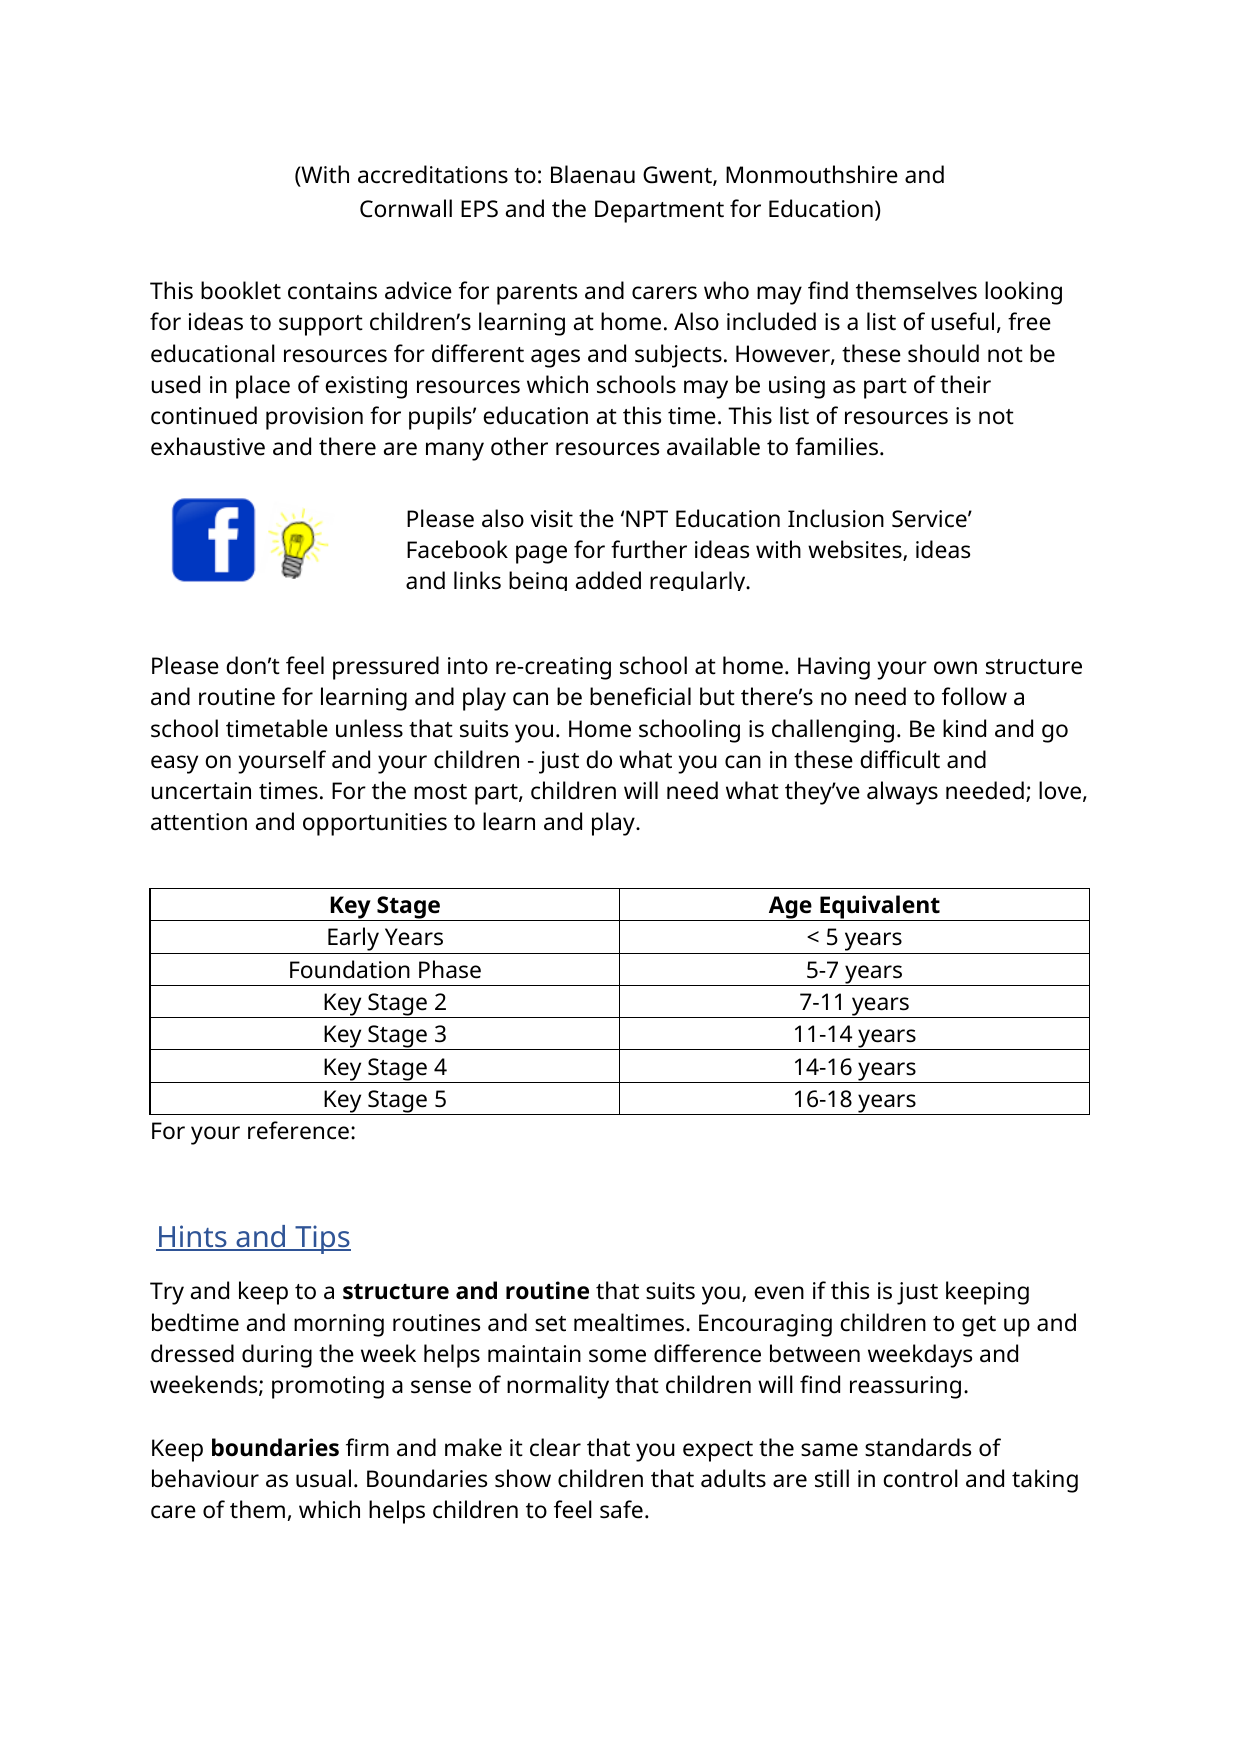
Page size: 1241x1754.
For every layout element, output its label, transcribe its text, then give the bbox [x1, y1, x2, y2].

table_cell Key Stage 2 [151, 986, 619, 1017]
text Please don’t feel pressured into re-creating school at home. Having your own structure and routine for learning and play can be beneficial but there’s no need to follow a school timetable unless that suits you. Home schooling is challenging. Be kind and go easy on yourself and your children - just do what you can in these difficult and uncertain times. For the most part, children will need what they’ve always needed; love, attention and opportunities to learn and play. [150, 650, 1090, 837]
table_cell 5-7 years [620, 954, 1089, 985]
table_cell 11-14 years [620, 1018, 1089, 1049]
text Hints and Tips [150, 1216, 1090, 1256]
table_header Age Equivalent [620, 889, 1089, 920]
table_cell Key Stage 5 [151, 1083, 619, 1114]
table_cell Key Stage 4 [151, 1050, 619, 1082]
table_cell 14-16 years [620, 1050, 1089, 1082]
table_cell < 5 years [620, 921, 1089, 952]
text Try and keep to a structure and routine that suits you, even if this is just keeping bedtime and morning routines and set mealtimes. Encouraging children to get up and dressed during the week helps maintain some difference between weekdays and weekends; promoting a sense of normality that children will find reassuring. [150, 1275, 1090, 1400]
table_cell Early Years [151, 921, 619, 952]
table_cell 16-18 years [620, 1083, 1089, 1114]
table_cell Key Stage 3 [151, 1018, 619, 1049]
table_cell 7-11 years [620, 986, 1089, 1017]
table_header Key Stage [151, 889, 619, 920]
text This booklet contains advice for parents and carers who may find themselves looking for ideas to support children’s learning at home. Also included is a list of useful, free educational resources for different ages and subjects. However, these should not be used in place of existing resources which schools may be using as part of their continued provision for pupils’ education at this time. This list of resources is not exhaustive and there are many other resources available to families. [150, 275, 1090, 462]
table_cell Foundation Phase [151, 954, 619, 985]
text For your reference: [150, 1115, 1090, 1146]
text Keep boundaries firm and make it clear that you expect the same standards of behaviour as usual. Boundaries show children that adults are still in control and taking care of them, which helps children to feel safe. [150, 1432, 1090, 1525]
